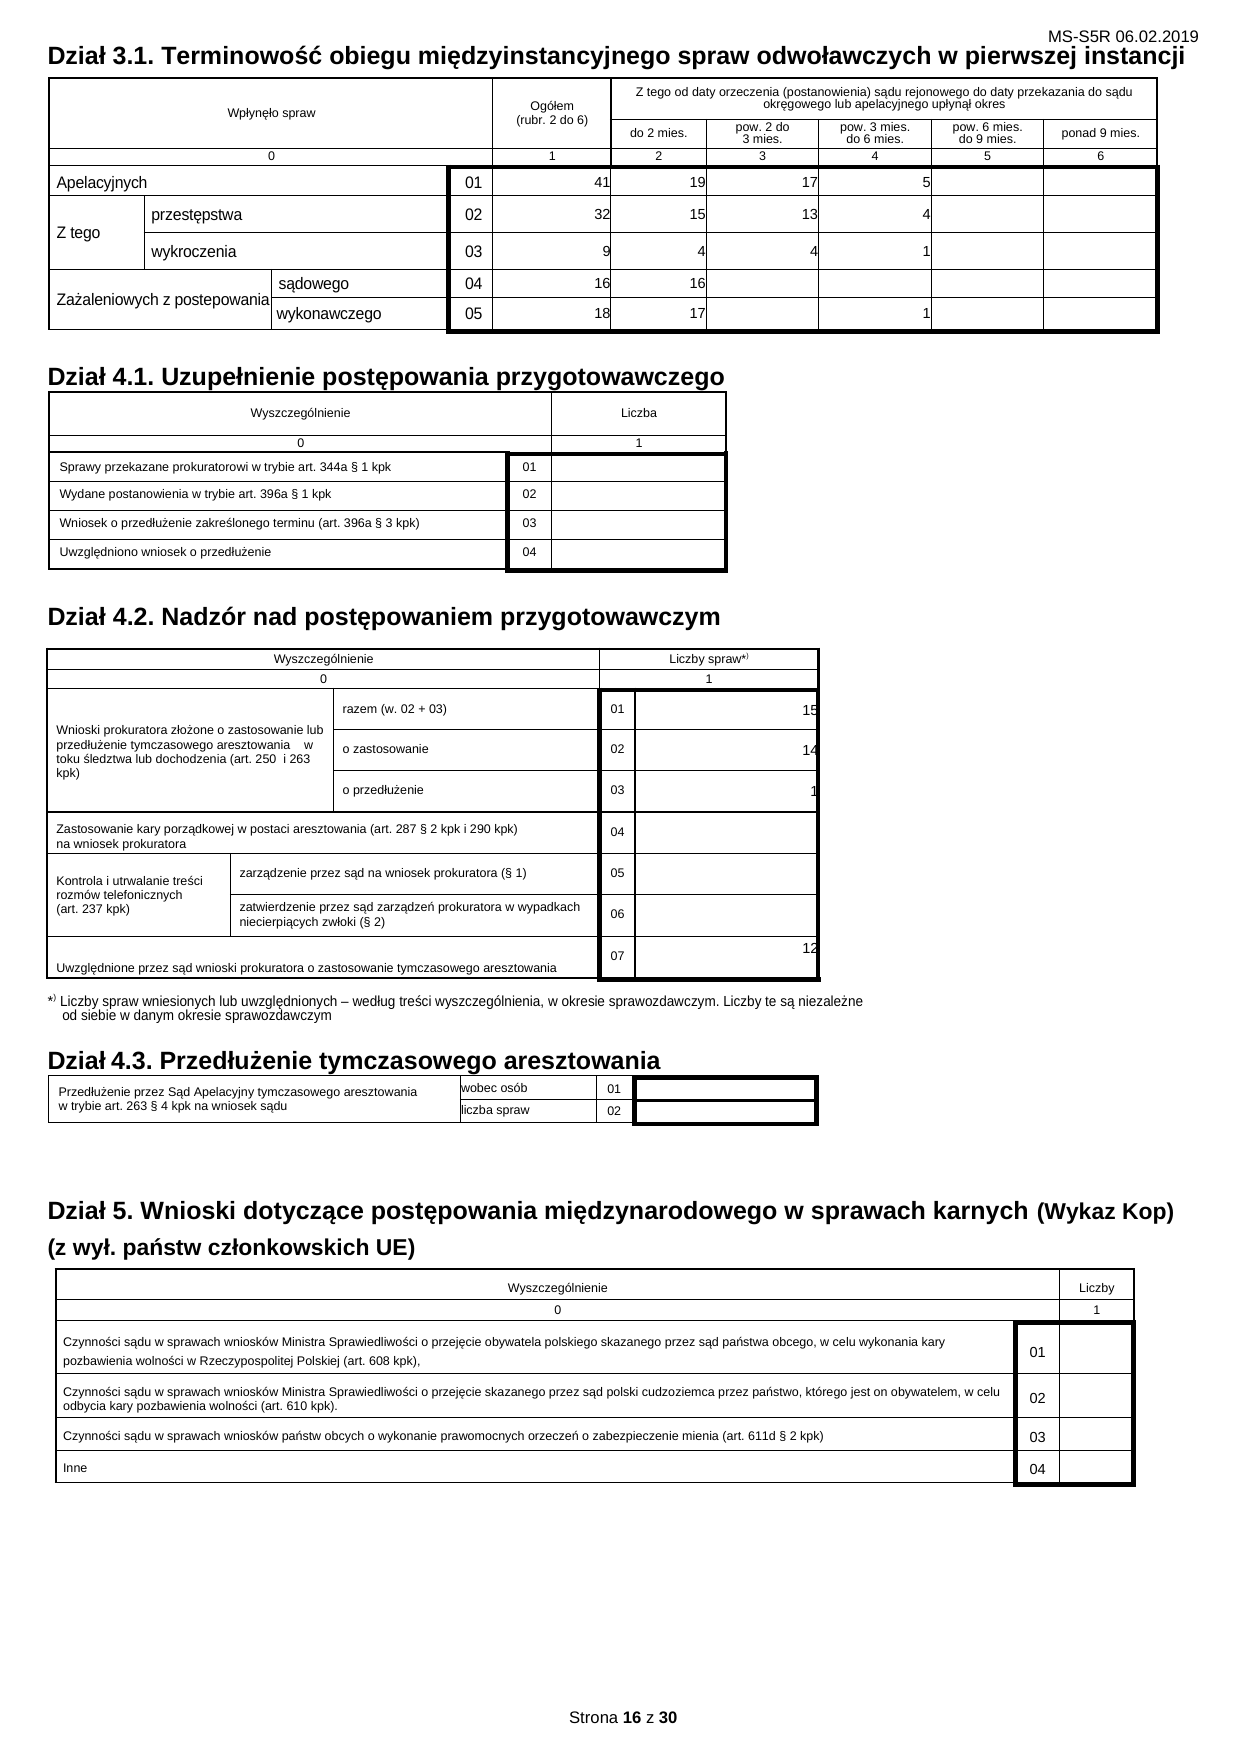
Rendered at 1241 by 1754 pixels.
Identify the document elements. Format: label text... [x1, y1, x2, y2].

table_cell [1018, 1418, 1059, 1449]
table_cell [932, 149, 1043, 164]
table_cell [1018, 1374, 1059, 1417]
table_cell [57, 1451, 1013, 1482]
subtitle Dział 4.1. Uzupełnienie postępowania przygotowawczego [47, 362, 1199, 391]
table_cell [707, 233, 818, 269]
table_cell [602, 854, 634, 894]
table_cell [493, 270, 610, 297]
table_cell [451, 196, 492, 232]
text Dział 3.1. Terminowość obiegu międzyinstancyjnego spraw odwoławczych w pierwszej instancji [47, 46, 1199, 69]
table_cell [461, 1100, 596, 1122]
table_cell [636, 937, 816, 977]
text Dział 5. Wnioski dotyczące postępowania międzynarodowego w sprawach karnych (Wykaz Kop) [47, 1196, 1199, 1225]
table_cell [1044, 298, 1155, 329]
text Dział 4.3. Przedłużenie tymczasowego aresztowania [47, 1054, 332, 1073]
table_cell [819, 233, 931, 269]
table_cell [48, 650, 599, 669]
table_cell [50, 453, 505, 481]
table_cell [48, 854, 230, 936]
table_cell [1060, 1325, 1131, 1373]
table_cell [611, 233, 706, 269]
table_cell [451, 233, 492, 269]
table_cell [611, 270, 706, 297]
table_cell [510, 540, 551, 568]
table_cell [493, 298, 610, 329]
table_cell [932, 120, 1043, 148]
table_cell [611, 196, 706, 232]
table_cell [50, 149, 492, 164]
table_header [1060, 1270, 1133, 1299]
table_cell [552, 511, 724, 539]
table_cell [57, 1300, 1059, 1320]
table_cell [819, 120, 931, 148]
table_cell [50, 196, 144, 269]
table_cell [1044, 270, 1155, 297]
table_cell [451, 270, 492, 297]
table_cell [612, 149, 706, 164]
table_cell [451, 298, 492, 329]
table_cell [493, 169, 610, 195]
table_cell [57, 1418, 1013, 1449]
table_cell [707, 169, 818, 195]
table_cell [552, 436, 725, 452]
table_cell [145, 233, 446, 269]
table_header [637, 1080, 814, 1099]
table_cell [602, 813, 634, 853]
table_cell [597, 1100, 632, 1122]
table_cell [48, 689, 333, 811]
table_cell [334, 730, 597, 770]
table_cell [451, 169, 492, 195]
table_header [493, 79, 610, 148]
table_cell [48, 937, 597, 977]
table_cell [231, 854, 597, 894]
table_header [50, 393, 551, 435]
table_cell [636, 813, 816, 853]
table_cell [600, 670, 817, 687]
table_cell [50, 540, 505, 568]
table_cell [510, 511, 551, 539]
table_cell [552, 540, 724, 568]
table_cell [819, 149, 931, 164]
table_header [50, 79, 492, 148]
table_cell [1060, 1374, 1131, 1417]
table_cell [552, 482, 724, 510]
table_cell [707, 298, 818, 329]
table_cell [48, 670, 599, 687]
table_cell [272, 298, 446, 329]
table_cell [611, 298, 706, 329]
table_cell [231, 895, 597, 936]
text Dział 4.3. Przedłużenie tymczasowego aresztowania [324, 1054, 1199, 1073]
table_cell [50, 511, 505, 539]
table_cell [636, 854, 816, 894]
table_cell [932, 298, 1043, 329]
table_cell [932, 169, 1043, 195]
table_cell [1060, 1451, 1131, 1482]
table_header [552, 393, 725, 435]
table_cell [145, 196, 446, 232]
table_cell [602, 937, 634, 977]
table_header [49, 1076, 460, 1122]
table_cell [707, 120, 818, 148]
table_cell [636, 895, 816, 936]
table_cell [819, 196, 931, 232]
text *) Liczby spraw wniesionych lub uwzględnionych – według treści wyszczególnienia, w okresie sprawozdawczym. Liczby te są niezależne [47, 996, 1199, 1009]
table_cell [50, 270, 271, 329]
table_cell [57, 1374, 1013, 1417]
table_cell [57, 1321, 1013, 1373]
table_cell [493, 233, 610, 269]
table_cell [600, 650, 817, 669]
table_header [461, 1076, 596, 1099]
text (z wył. państw członkowskich UE) [47, 1233, 1199, 1260]
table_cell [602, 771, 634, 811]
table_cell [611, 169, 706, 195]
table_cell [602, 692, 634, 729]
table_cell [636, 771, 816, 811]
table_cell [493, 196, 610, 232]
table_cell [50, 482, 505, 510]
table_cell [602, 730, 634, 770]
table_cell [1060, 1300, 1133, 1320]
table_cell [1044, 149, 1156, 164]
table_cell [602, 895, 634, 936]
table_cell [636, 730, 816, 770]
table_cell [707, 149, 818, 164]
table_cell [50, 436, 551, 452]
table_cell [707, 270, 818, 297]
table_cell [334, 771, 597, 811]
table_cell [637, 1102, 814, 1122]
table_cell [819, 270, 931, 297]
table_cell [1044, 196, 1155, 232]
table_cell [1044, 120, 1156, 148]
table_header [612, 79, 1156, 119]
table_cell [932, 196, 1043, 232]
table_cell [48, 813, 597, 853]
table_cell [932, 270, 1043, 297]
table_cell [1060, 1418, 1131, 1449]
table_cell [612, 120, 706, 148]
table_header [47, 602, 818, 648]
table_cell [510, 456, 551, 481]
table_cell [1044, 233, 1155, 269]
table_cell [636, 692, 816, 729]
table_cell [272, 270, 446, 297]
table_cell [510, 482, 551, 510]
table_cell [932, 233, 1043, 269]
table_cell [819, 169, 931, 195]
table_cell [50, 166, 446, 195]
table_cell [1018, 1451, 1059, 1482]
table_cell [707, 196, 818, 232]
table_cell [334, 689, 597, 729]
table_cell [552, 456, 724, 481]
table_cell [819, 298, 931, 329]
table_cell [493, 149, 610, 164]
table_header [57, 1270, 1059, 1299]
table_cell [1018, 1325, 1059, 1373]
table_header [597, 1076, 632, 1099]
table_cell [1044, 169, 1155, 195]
